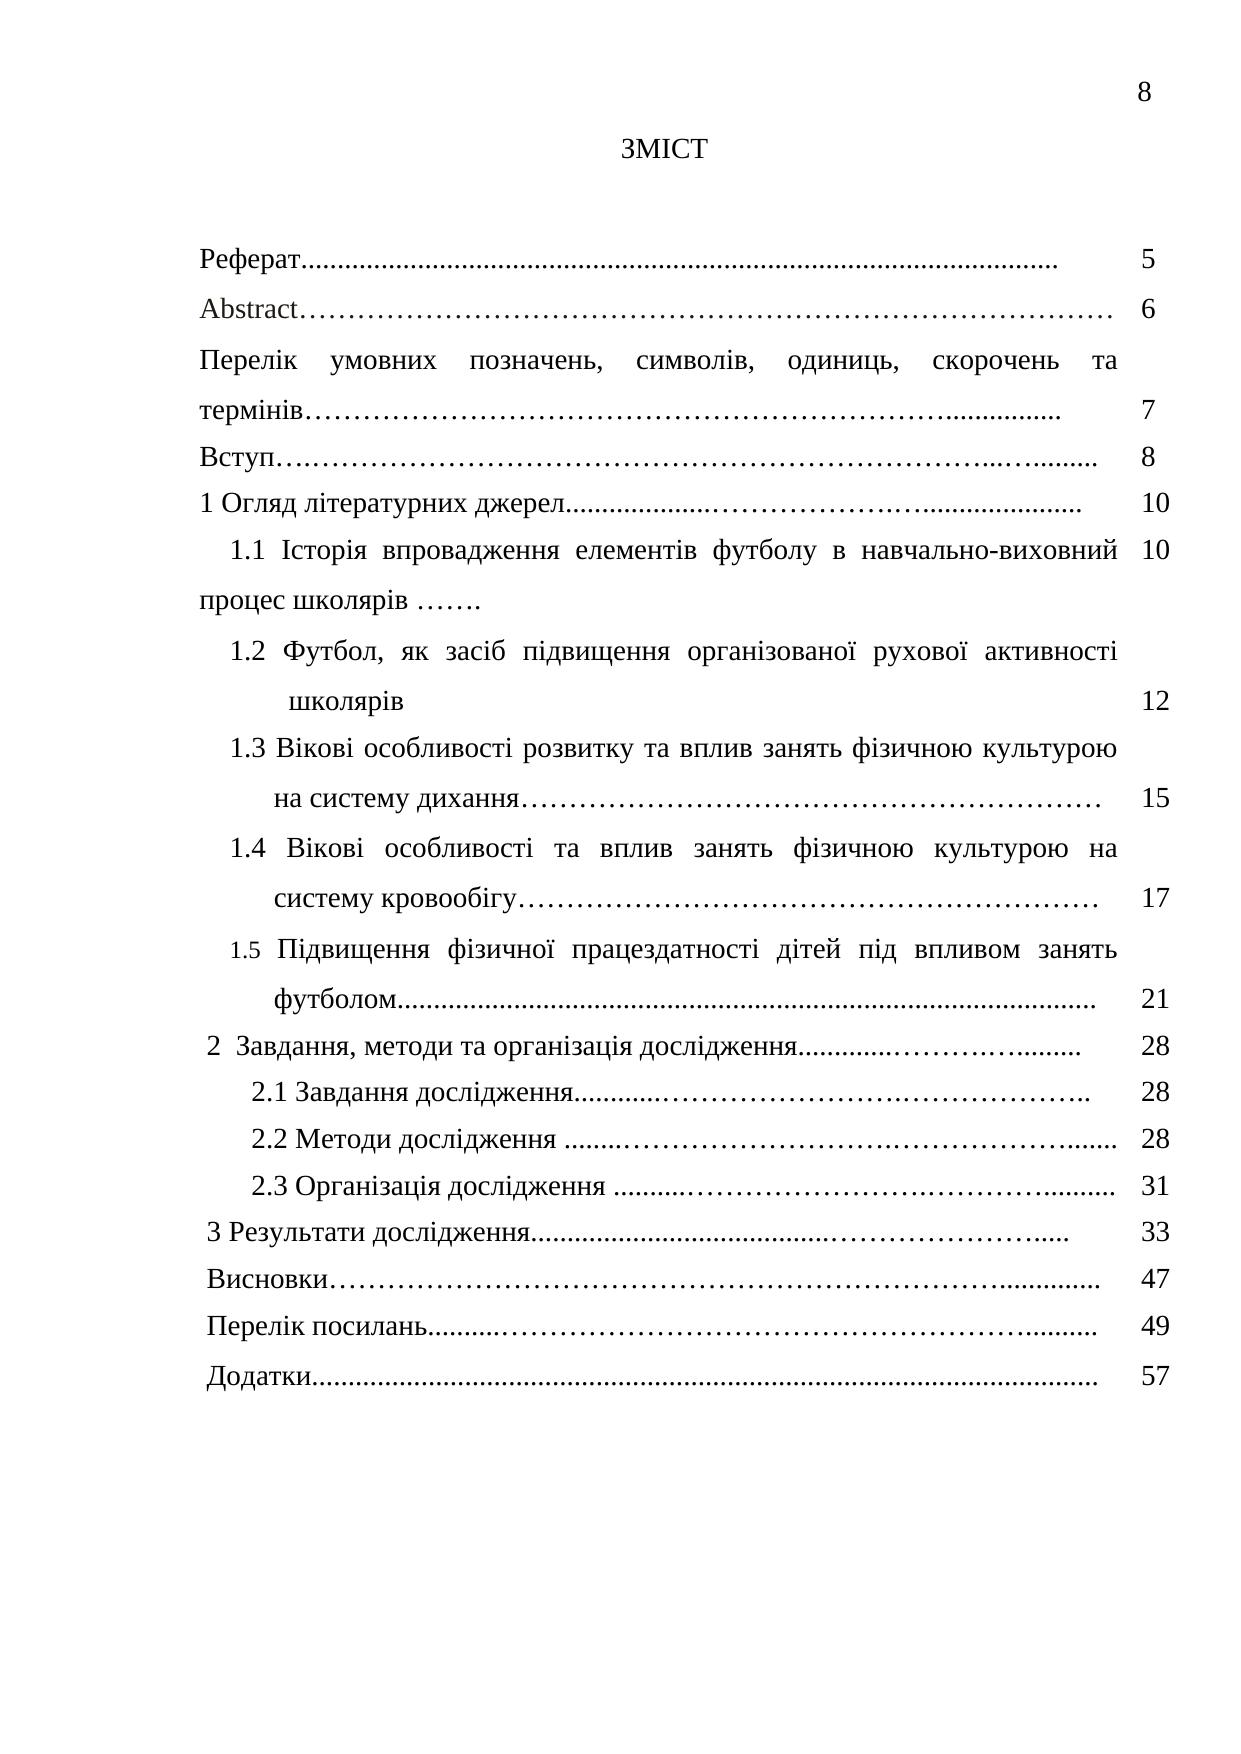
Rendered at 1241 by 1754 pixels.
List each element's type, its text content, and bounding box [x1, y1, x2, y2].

table_cell 2.3 Організація дослідження ..........…………………….………….......... [188, 1168, 1129, 1214]
table_cell 1 Огляд літературних джерел....................……………….…...................... [188, 485, 1129, 532]
table_cell 28 [1130, 1121, 1214, 1168]
text ЗМІСТ [177, 131, 1152, 165]
table_cell 1.1 Історія впровадження елементів футболу в навчально-виховний процес школярів ……. 1.2 Футбол, як засіб підвищення організованої рухової активності школярів [188, 532, 1129, 730]
table_cell 47 [1130, 1261, 1214, 1308]
table_cell 49 57 [1130, 1308, 1214, 1459]
table_cell 10 12 [1130, 532, 1214, 730]
table_cell Висновки…………………………………………………………….............. [188, 1261, 1129, 1308]
table_cell 2.2 Методи дослідження ........……………………….………………....... [188, 1121, 1129, 1168]
table_cell Вступ….……………………………………………………………...…......... [188, 439, 1129, 485]
table_cell 1.3 Вікові особливості розвитку та вплив занять фізичною культурою на систему дихання…………………………………………………… 1.4 Вікові особливості та вплив занять фізичною культурою на систему кровообігу…………………………………………………… 1.5 Підвищення фізичної працездатності дітей під впливом занять футболом................................................................................................ [188, 730, 1129, 1028]
table_cell Перелік посилань..........……………………………………………….......... Додатки............................................................................................................ [188, 1308, 1129, 1459]
table_cell 28 [1130, 1028, 1214, 1074]
table_cell 10 [1130, 485, 1214, 532]
table_cell 3 Результати дослідження.........................................…………………..... [188, 1215, 1129, 1261]
table_cell 2.1 Завдання дослідження............…………………….……………….. [188, 1075, 1129, 1121]
table_cell 28 [1130, 1075, 1214, 1121]
table_header Реферат........................................................................................................ abstract………………………………………………………………………… Перелік умовних позначень, символів, одиниць, скорочень та термінів…………………………………………………………................ [188, 241, 1129, 439]
table_header 5 6 7 [1130, 241, 1214, 439]
table_cell 8 [1130, 439, 1214, 485]
table_cell 2 Завдання, методи та організація дослідження.............……….…......... [188, 1028, 1129, 1074]
table_cell 31 [1130, 1168, 1214, 1214]
table_cell 15 17 21 [1130, 730, 1214, 1028]
table_cell 33 [1130, 1215, 1214, 1261]
